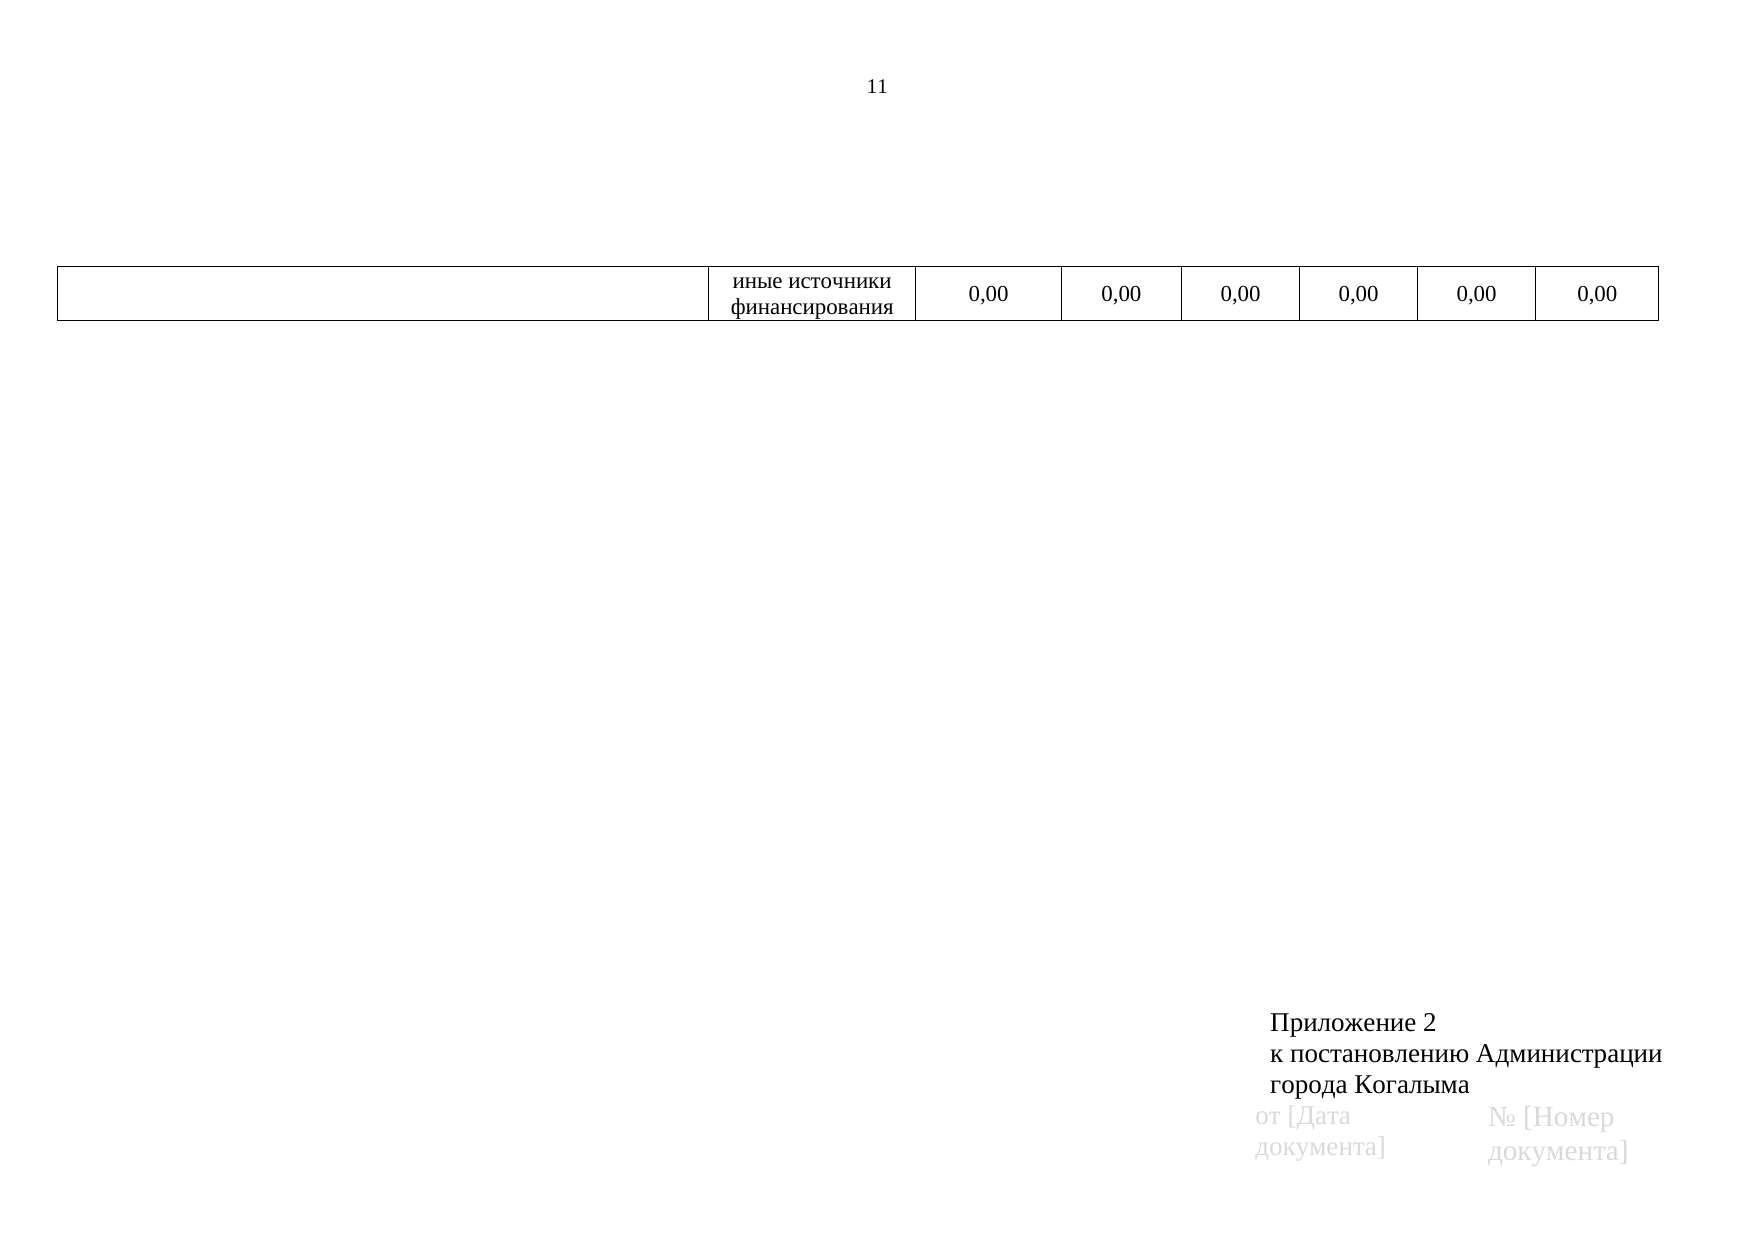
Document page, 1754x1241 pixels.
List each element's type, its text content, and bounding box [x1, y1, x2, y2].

table_header от [Дата документа] [1244, 1099, 1477, 1166]
table_cell 0,00 [1536, 267, 1658, 319]
table_cell иные источники финансирования [709, 267, 915, 319]
table_cell 0,00 [1300, 267, 1417, 319]
table_cell 0,00 [916, 267, 1061, 319]
text города Когалыма [1270, 1068, 1695, 1099]
text Приложение 2 [1270, 1006, 1695, 1037]
table_cell 0,00 [1182, 267, 1299, 319]
table_header № [Номер документа] [1477, 1099, 1687, 1166]
table_cell 0,00 [1062, 267, 1181, 319]
text к постановлению Администрации [1270, 1037, 1724, 1068]
table_cell 0,00 [1418, 267, 1535, 319]
